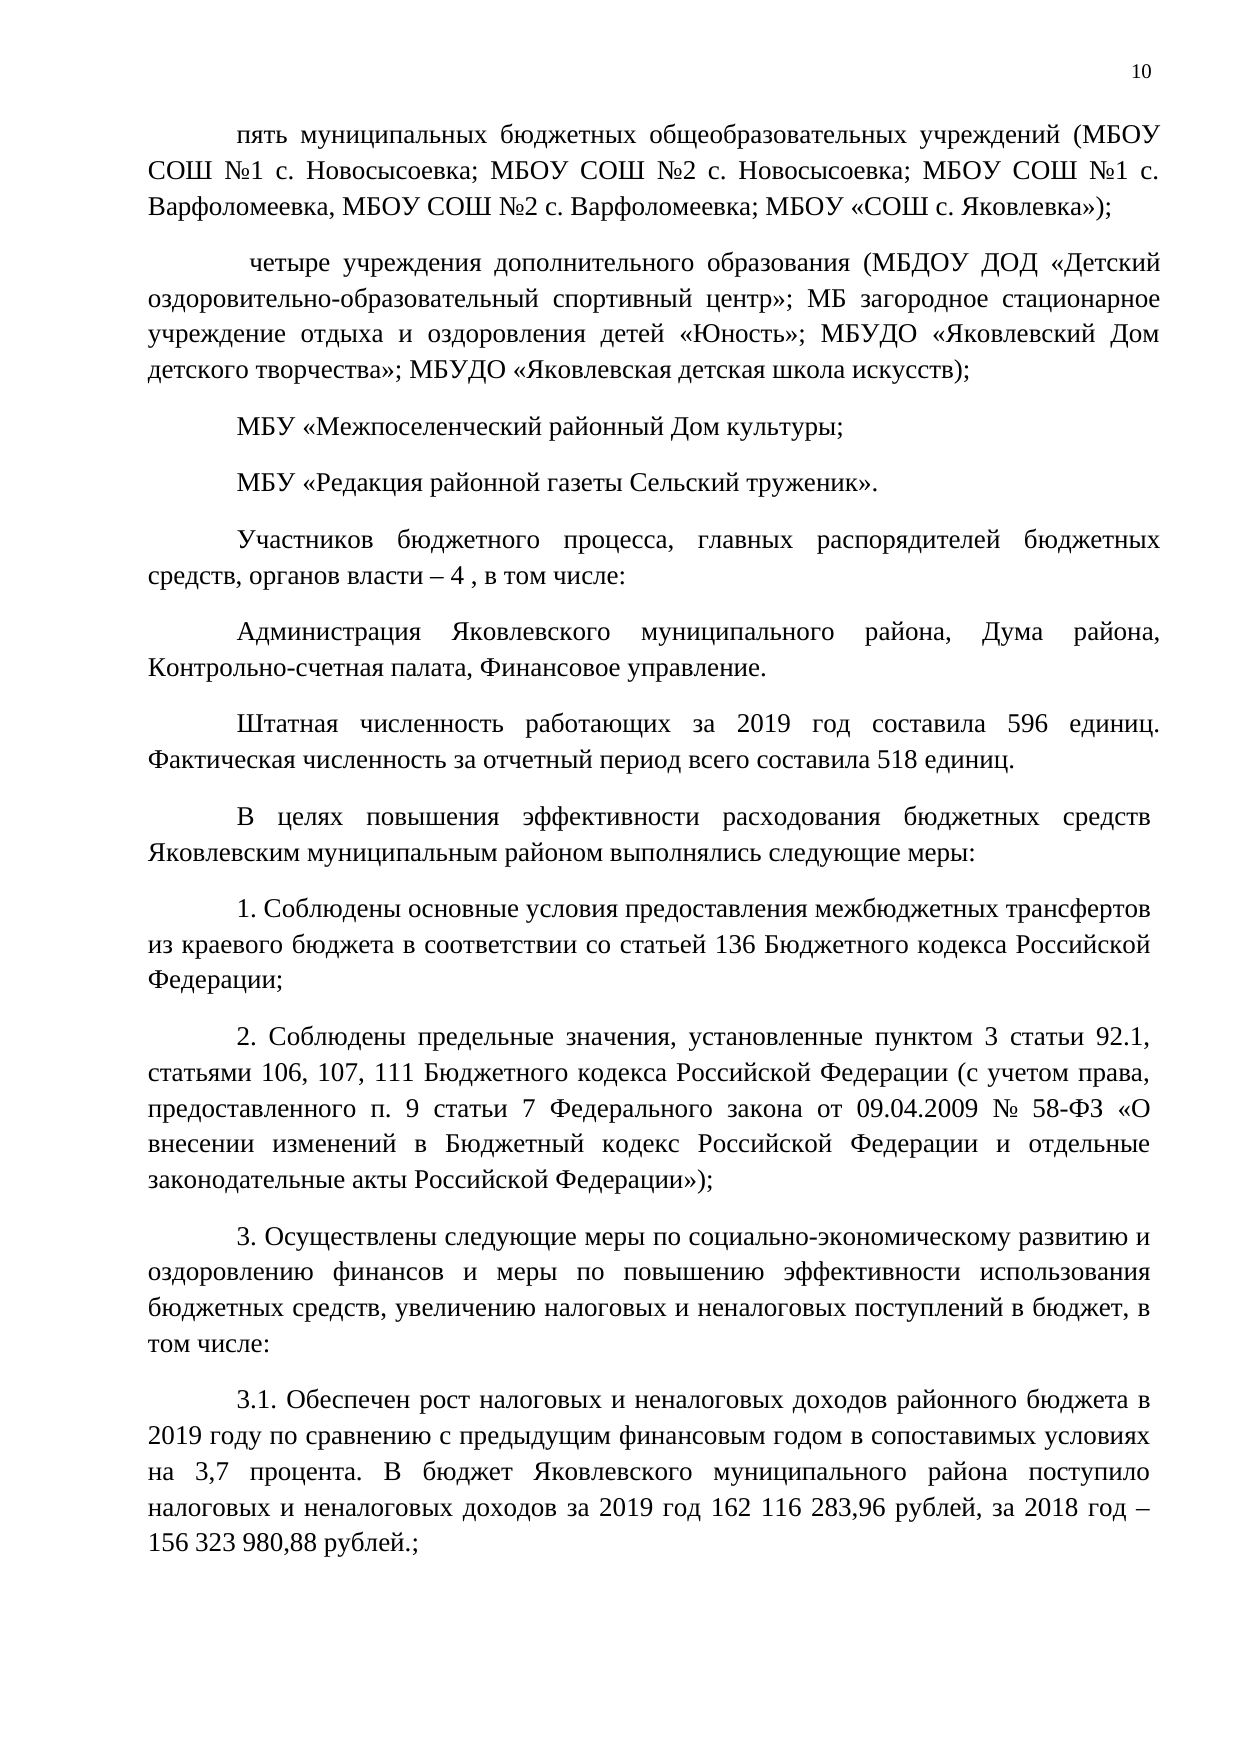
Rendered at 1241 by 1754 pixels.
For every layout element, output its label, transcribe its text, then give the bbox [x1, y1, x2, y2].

text МБУ «Редакция районной газеты Сельский труженик». [148, 466, 1161, 498]
text 3.1. Обеспечен рост налоговых и неналоговых доходов районного бюджета в 2019 году по сравнению с предыдущим финансовым годом в сопоставимых условиях на 3,7 процента. В бюджет Яковлевского муниципального района поступило налоговых и неналоговых доходов за 2019 год 162 116 283,96 рублей, за 2018 год – 156 323 980,88 рублей.; [148, 1383, 1152, 1557]
text Штатная численность работающих за 2019 год составила 596 единиц. Фактическая численность за отчетный период всего составила 518 единиц. [148, 708, 1161, 774]
text МБУ «Межпоселенческий районный Дом культуры; [148, 410, 1161, 441]
text пять муниципальных бюджетных общеобразовательных учреждений (МБОУ СОШ №1 с. Новосысоевка; МБОУ СОШ №2 с. Новосысоевка; МБОУ СОШ №1 с. Варфоломеевка, МБОУ СОШ №2 с. Варфоломеевка; МБОУ «СОШ с. Яковлевка»); [148, 118, 1161, 221]
text 2. Соблюдены предельные значения, установленные пунктом 3 статьи 92.1, статьями 106, 107, 111 Бюджетного кодекса Российской Федерации (с учетом права, предоставленного п. 9 статьи 7 Федерального закона от 09.04.2009 № 58-ФЗ «О внесении изменений в Бюджетный кодекс Российской Федерации и отдельные законодательные акты Российской Федерации»); [148, 1020, 1152, 1194]
text Участников бюджетного процесса, главных распорядителей бюджетных средств, органов власти – 4 , в том числе: [148, 523, 1161, 590]
text 1. Соблюдены основные условия предоставления межбюджетных трансфертов из краевого бюджета в соответствии со статьей 136 Бюджетного кодекса Российской Федерации; [148, 892, 1152, 995]
text 3. Осуществлены следующие меры по социально-экономическому развитию и оздоровлению финансов и меры по повышению эффективности использования бюджетных средств, увеличению налоговых и неналоговых поступлений в бюджет, в том числе: [148, 1220, 1152, 1358]
text В целях повышения эффективности расходования бюджетных средств Яковлевским муниципальным районом выполнялись следующие меры: [148, 800, 1152, 867]
text Администрация Яковлевского муниципального района, Дума района, Контрольно-счетная палата, Финансовое управление. [148, 615, 1161, 682]
text четыре учреждения дополнительного образования (МБДОУ ДОД «Детский оздоровительно-образовательный спортивный центр»; МБ загородное стационарное учреждение отдыха и оздоровления детей «Юность»; МБУДО «Яковлевский Дом детского творчества»; МБУДО «Яковлевская детская школа искусств); [148, 246, 1161, 384]
